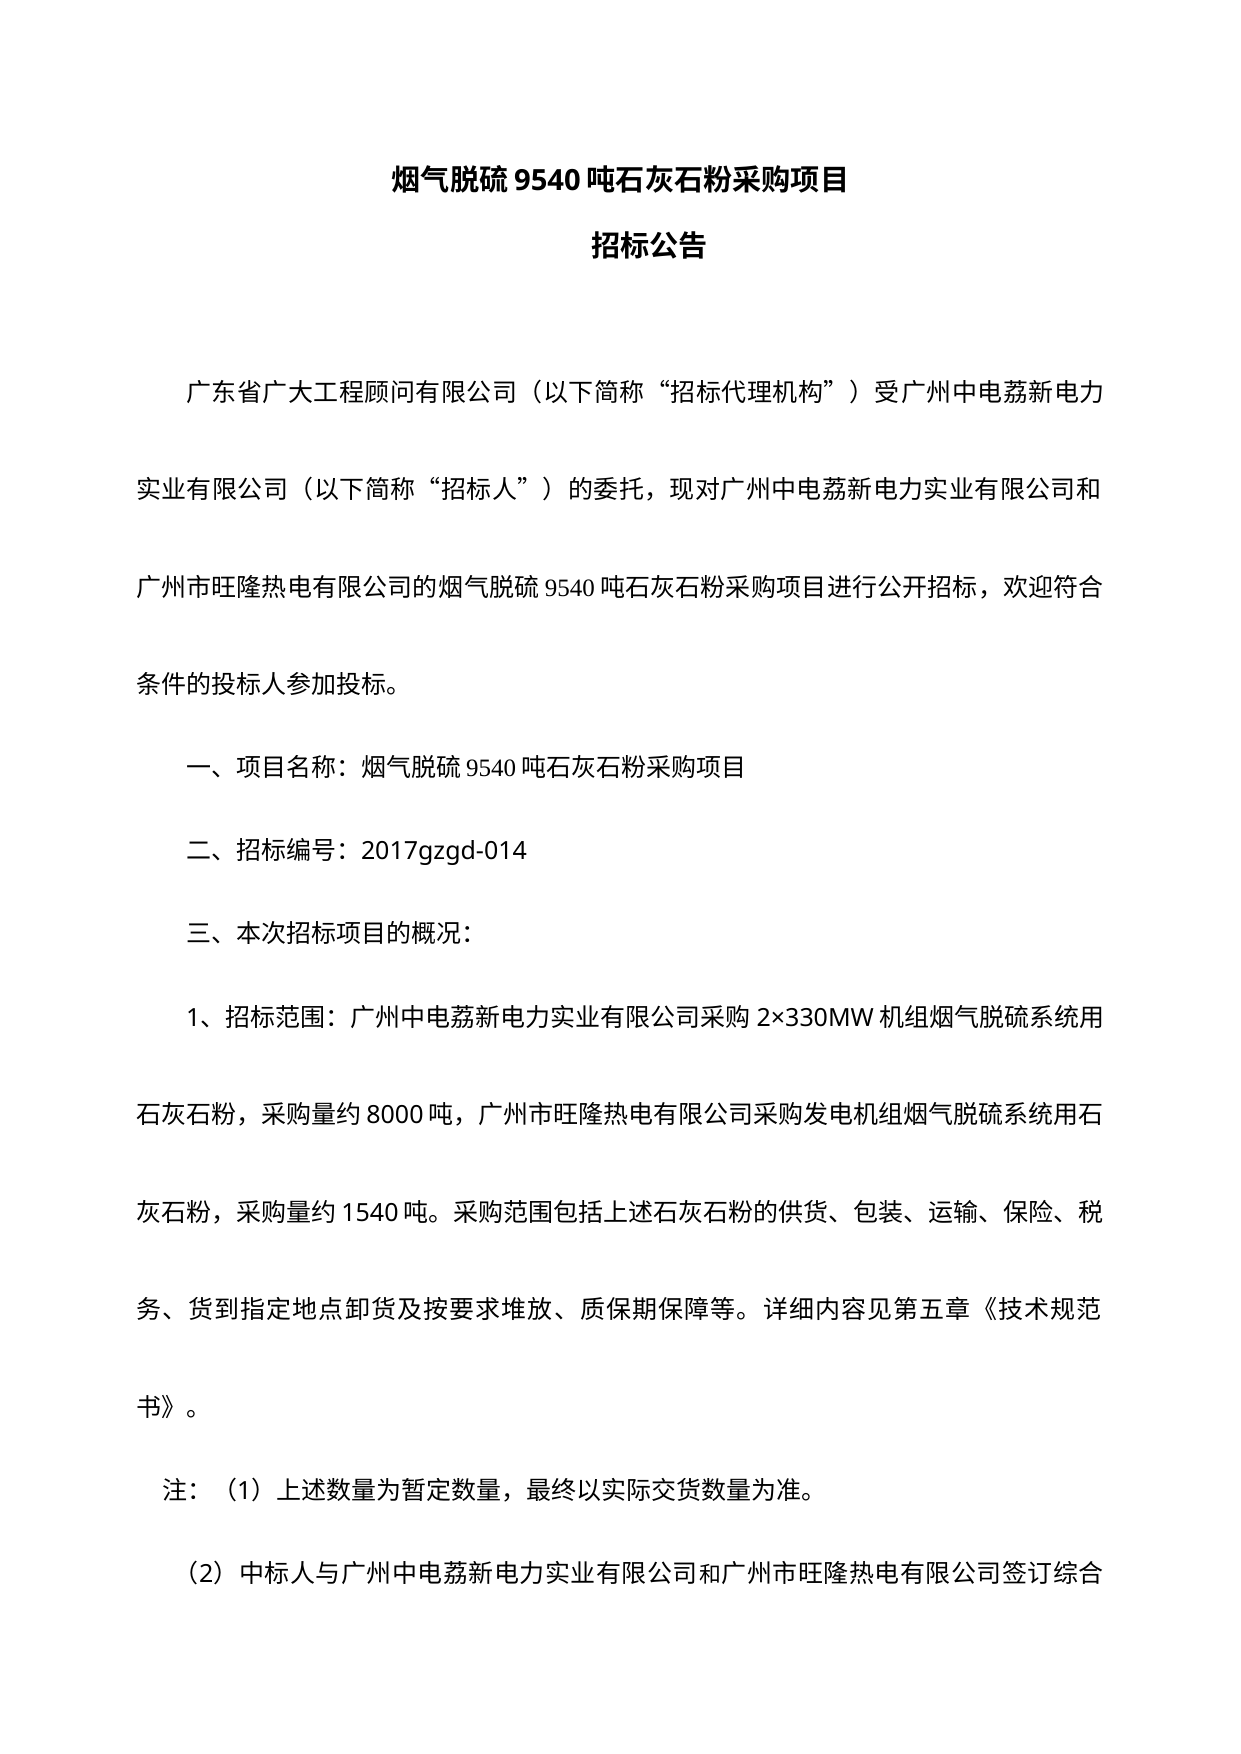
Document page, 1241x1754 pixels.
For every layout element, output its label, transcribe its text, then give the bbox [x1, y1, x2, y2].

text 三、本次招标项目的概况： [136, 899, 1104, 964]
text 广东省广大工程顾问有限公司（以下简称“招标代理机构”）受广州中电荔新电力实业有限公司（以下简称“招标人”）的委托，现对广州中电荔新电力实业有限公司和广州市旺隆热电有限公司的烟气脱硫9540吨石灰石粉采购项目进行公开招标，欢迎符合条件的投标人参加投标。 [136, 358, 1104, 715]
text 1、招标范围：广州中电荔新电力实业有限公司采购2×330MW机组烟气脱硫系统用石灰石粉，采购量约8000吨，广州市旺隆热电有限公司采购发电机组烟气脱硫系统用石灰石粉，采购量约1540吨。采购范围包括上述石灰石粉的供货、包装、运输、保险、税务、货到指定地点卸货及按要求堆放、质保期保障等。详细内容见第五章《技术规范书》。 [136, 983, 1104, 1438]
text 烟气脱硫9540吨石灰石粉采购项目 [136, 146, 1104, 211]
text 注：（1）上述数量为暂定数量，最终以实际交货数量为准。 [136, 1456, 1104, 1521]
text 二、招标编号：2017gzgd-014 [136, 816, 1104, 881]
text 一、项目名称：烟气脱硫9540吨石灰石粉采购项目 [136, 733, 1104, 798]
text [136, 1539, 1104, 1604]
text 招标公告 [136, 211, 1104, 276]
